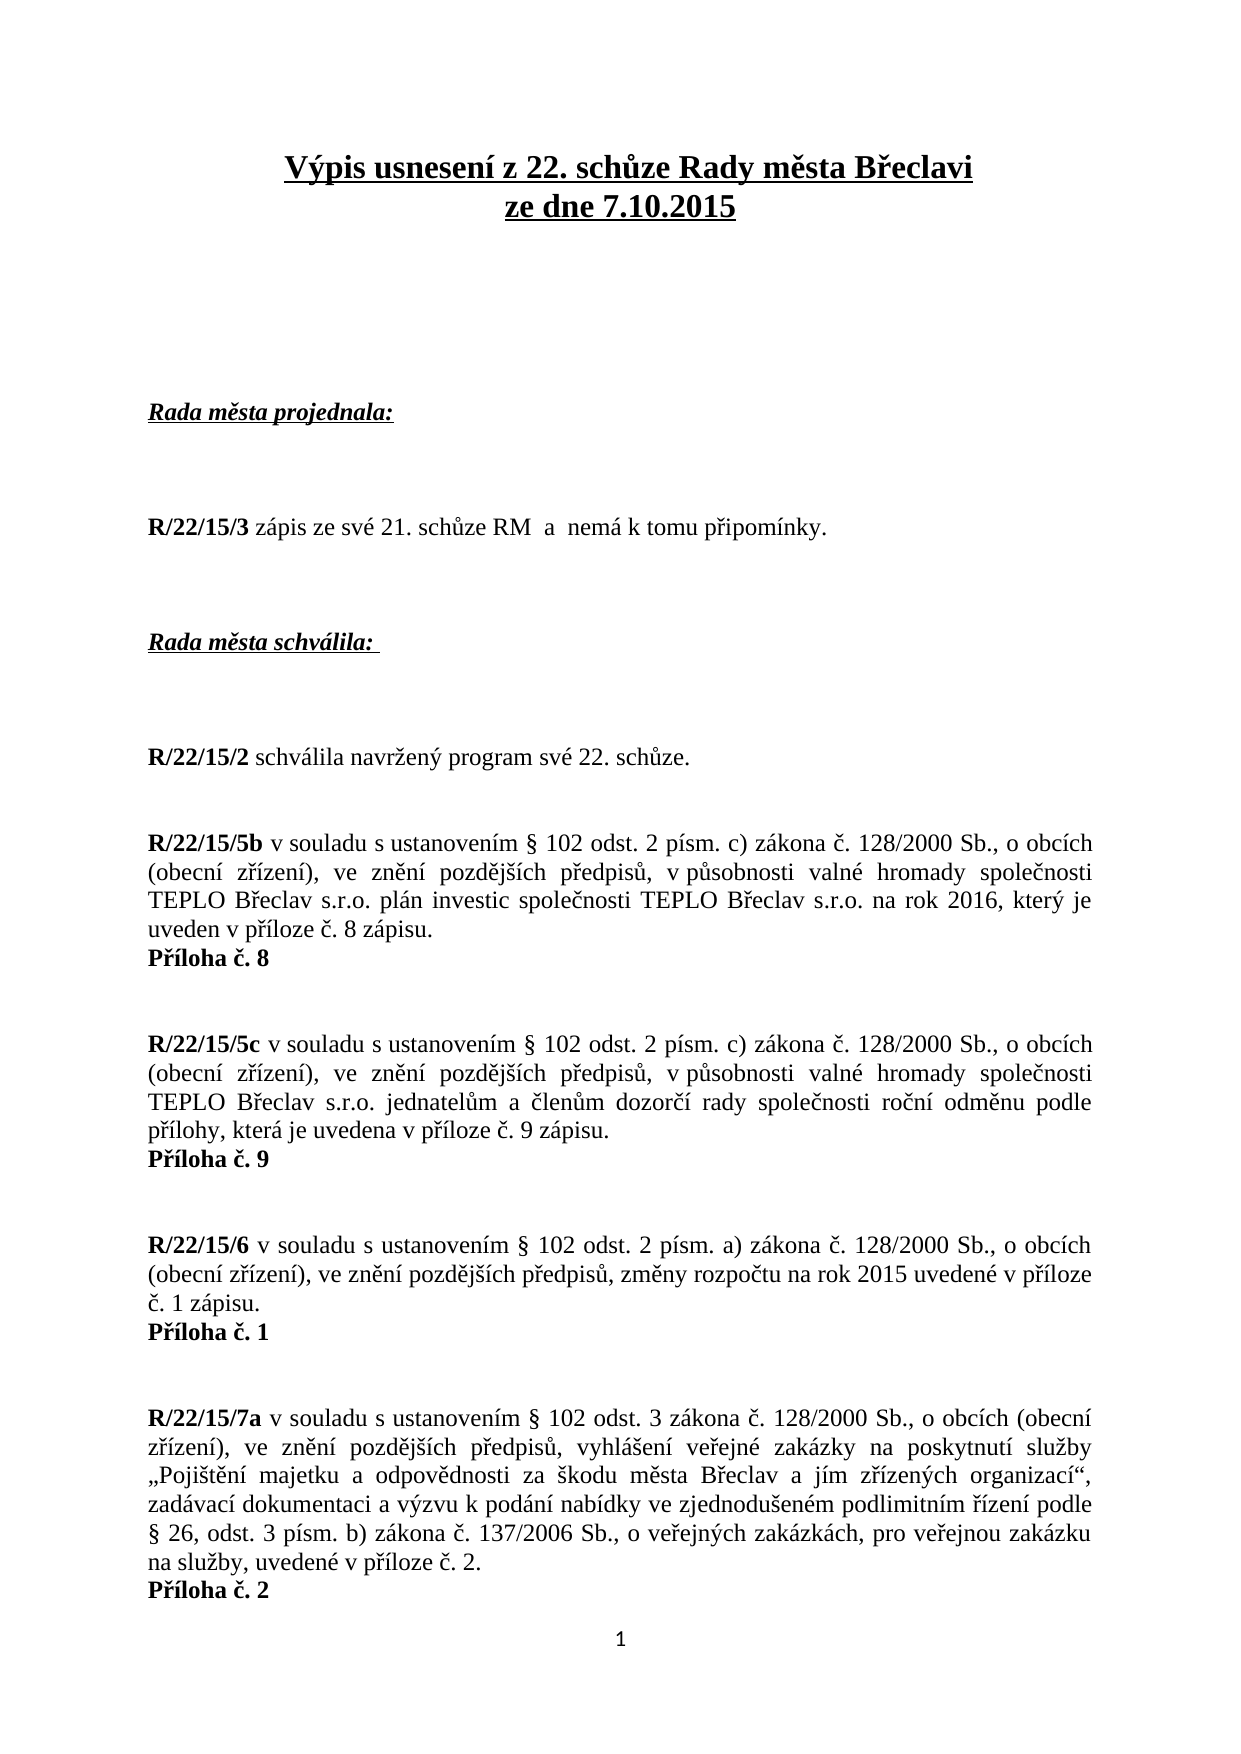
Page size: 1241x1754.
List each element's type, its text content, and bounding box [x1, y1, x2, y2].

text R/22/15/2 schválila navržený program své 22. schůze. [148, 742, 1093, 771]
text Rada města projednala: [148, 397, 1093, 426]
text Rada města schválila: [148, 627, 1093, 656]
text R/22/15/5b v souladu s ustanovením § 102 odst. 2 písm. c) zákona č. 128/2000 Sb., o obcích (obecní zřízení), ve znění pozdějších předpisů, v působnosti valné hromady společnosti TEPLO Břeclav s.r.o. plán investic společnosti TEPLO Břeclav s.r.o. na rok 2016, který je uveden v příloze č. 8 zápisu. [148, 828, 1093, 943]
text Příloha č. 9 [148, 1144, 1093, 1173]
text Příloha č. 2 [148, 1576, 1093, 1604]
text ze dne 7.10.2015 [148, 186, 1093, 224]
text Příloha č. 1 [148, 1317, 1093, 1346]
text Příloha č. 8 [148, 943, 1093, 972]
text Výpis usnesení z 22. schůze Rady města Břeclavi [148, 148, 1093, 186]
text R/22/15/6 v souladu s ustanovením § 102 odst. 2 písm. a) zákona č. 128/2000 Sb., o obcích (obecní zřízení), ve znění pozdějších předpisů, změny rozpočtu na rok 2015 uvedené v příloze č. 1 zápisu. [148, 1231, 1093, 1317]
text R/22/15/5c v souladu s ustanovením § 102 odst. 2 písm. c) zákona č. 128/2000 Sb., o obcích (obecní zřízení), ve znění pozdějších předpisů, v působnosti valné hromady společnosti TEPLO Břeclav s.r.o. jednatelům a členům dozorčí rady společnosti roční odměnu podle přílohy, která je uvedena v příloze č. 9 zápisu. [148, 1029, 1093, 1144]
text R/22/15/7a v souladu s ustanovením § 102 odst. 3 zákona č. 128/2000 Sb., o obcích (obecní zřízení), ve znění pozdějších předpisů, vyhlášení veřejné zakázky na poskytnutí služby „Pojištění majetku a odpovědnosti za škodu města Břeclav a jím zřízených organizací“, zadávací dokumentaci a výzvu k podání nabídky ve zjednodušeném podlimitním řízení podle § 26, odst. 3 písm. b) zákona č. 137/2006 Sb., o veřejných zakázkách, pro veřejnou zakázku na služby, uvedené v příloze č. 2. [148, 1403, 1093, 1576]
text R/22/15/3 zápis ze své 21. schůze RM a nemá k tomu připomínky. [148, 512, 1093, 541]
